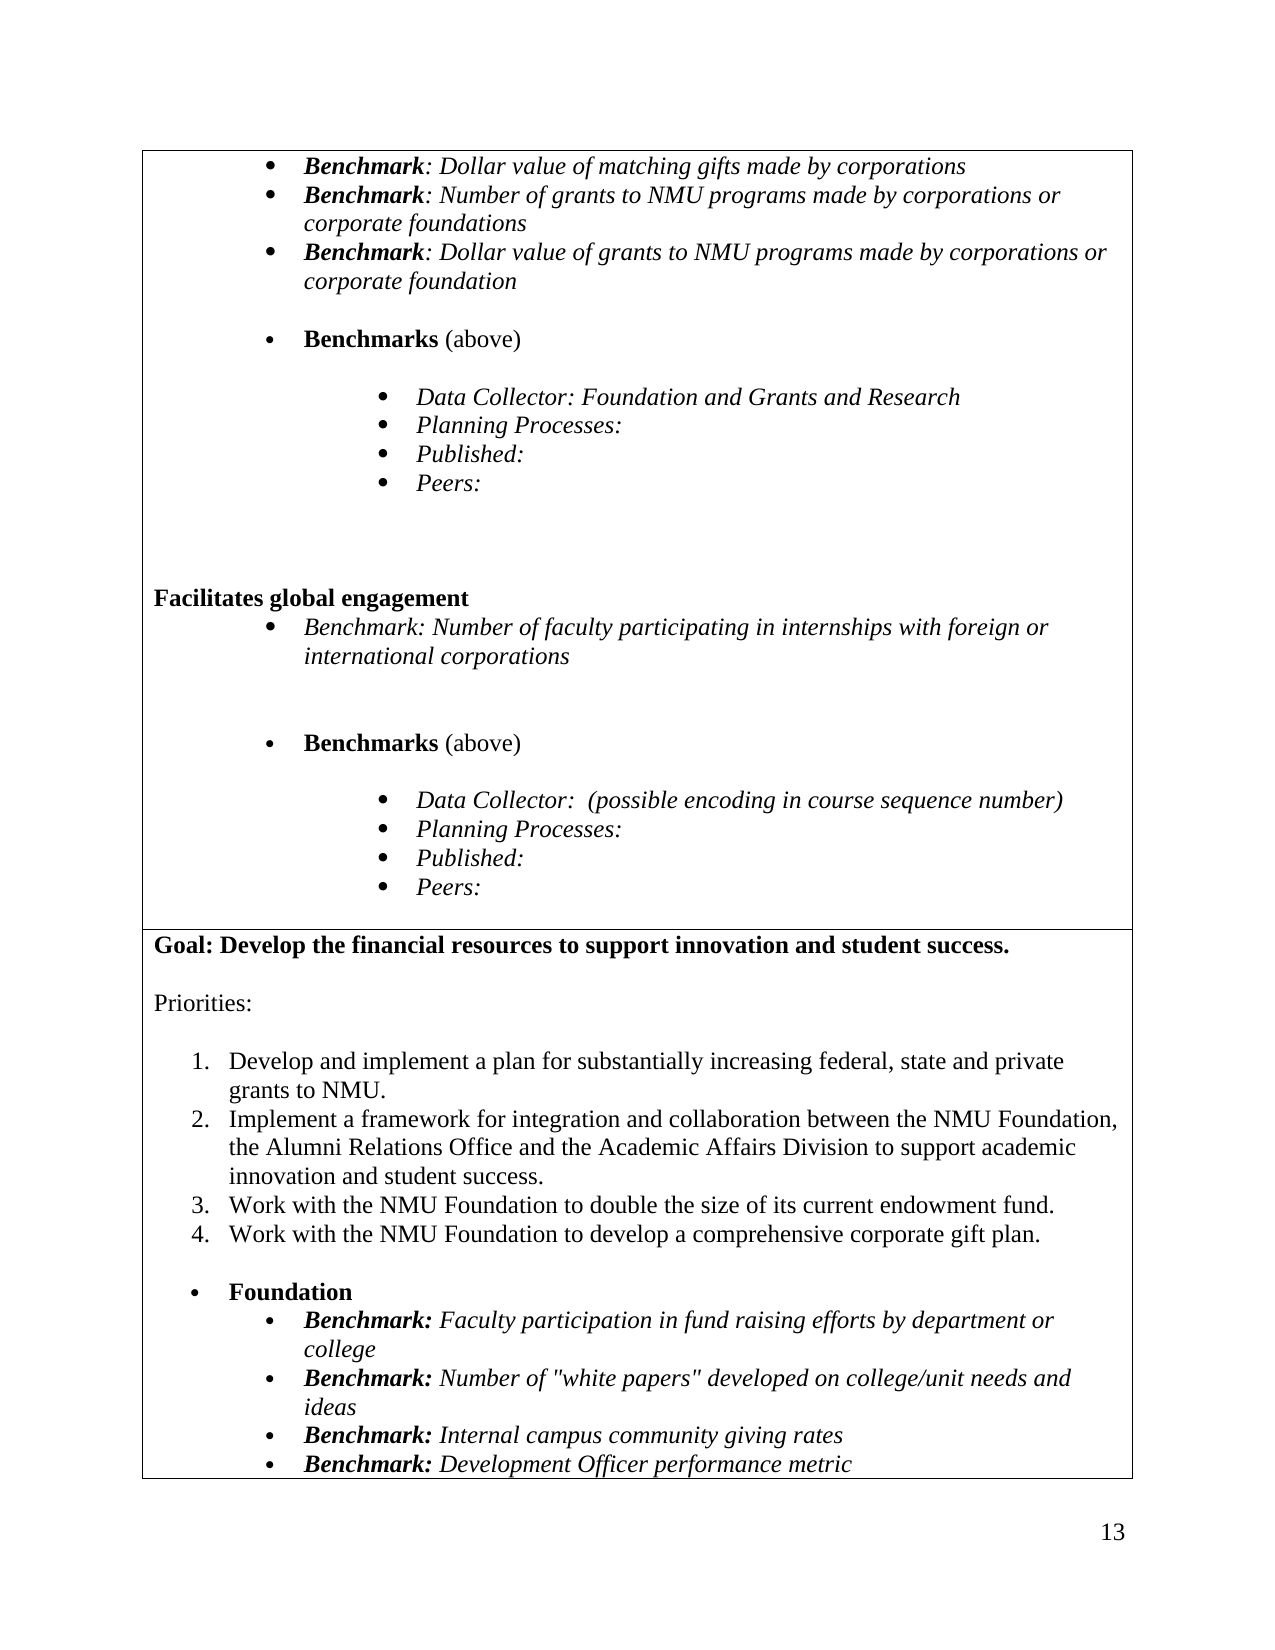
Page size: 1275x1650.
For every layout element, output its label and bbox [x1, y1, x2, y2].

table_cell [143, 151, 1132, 929]
table_cell [143, 930, 1132, 1478]
